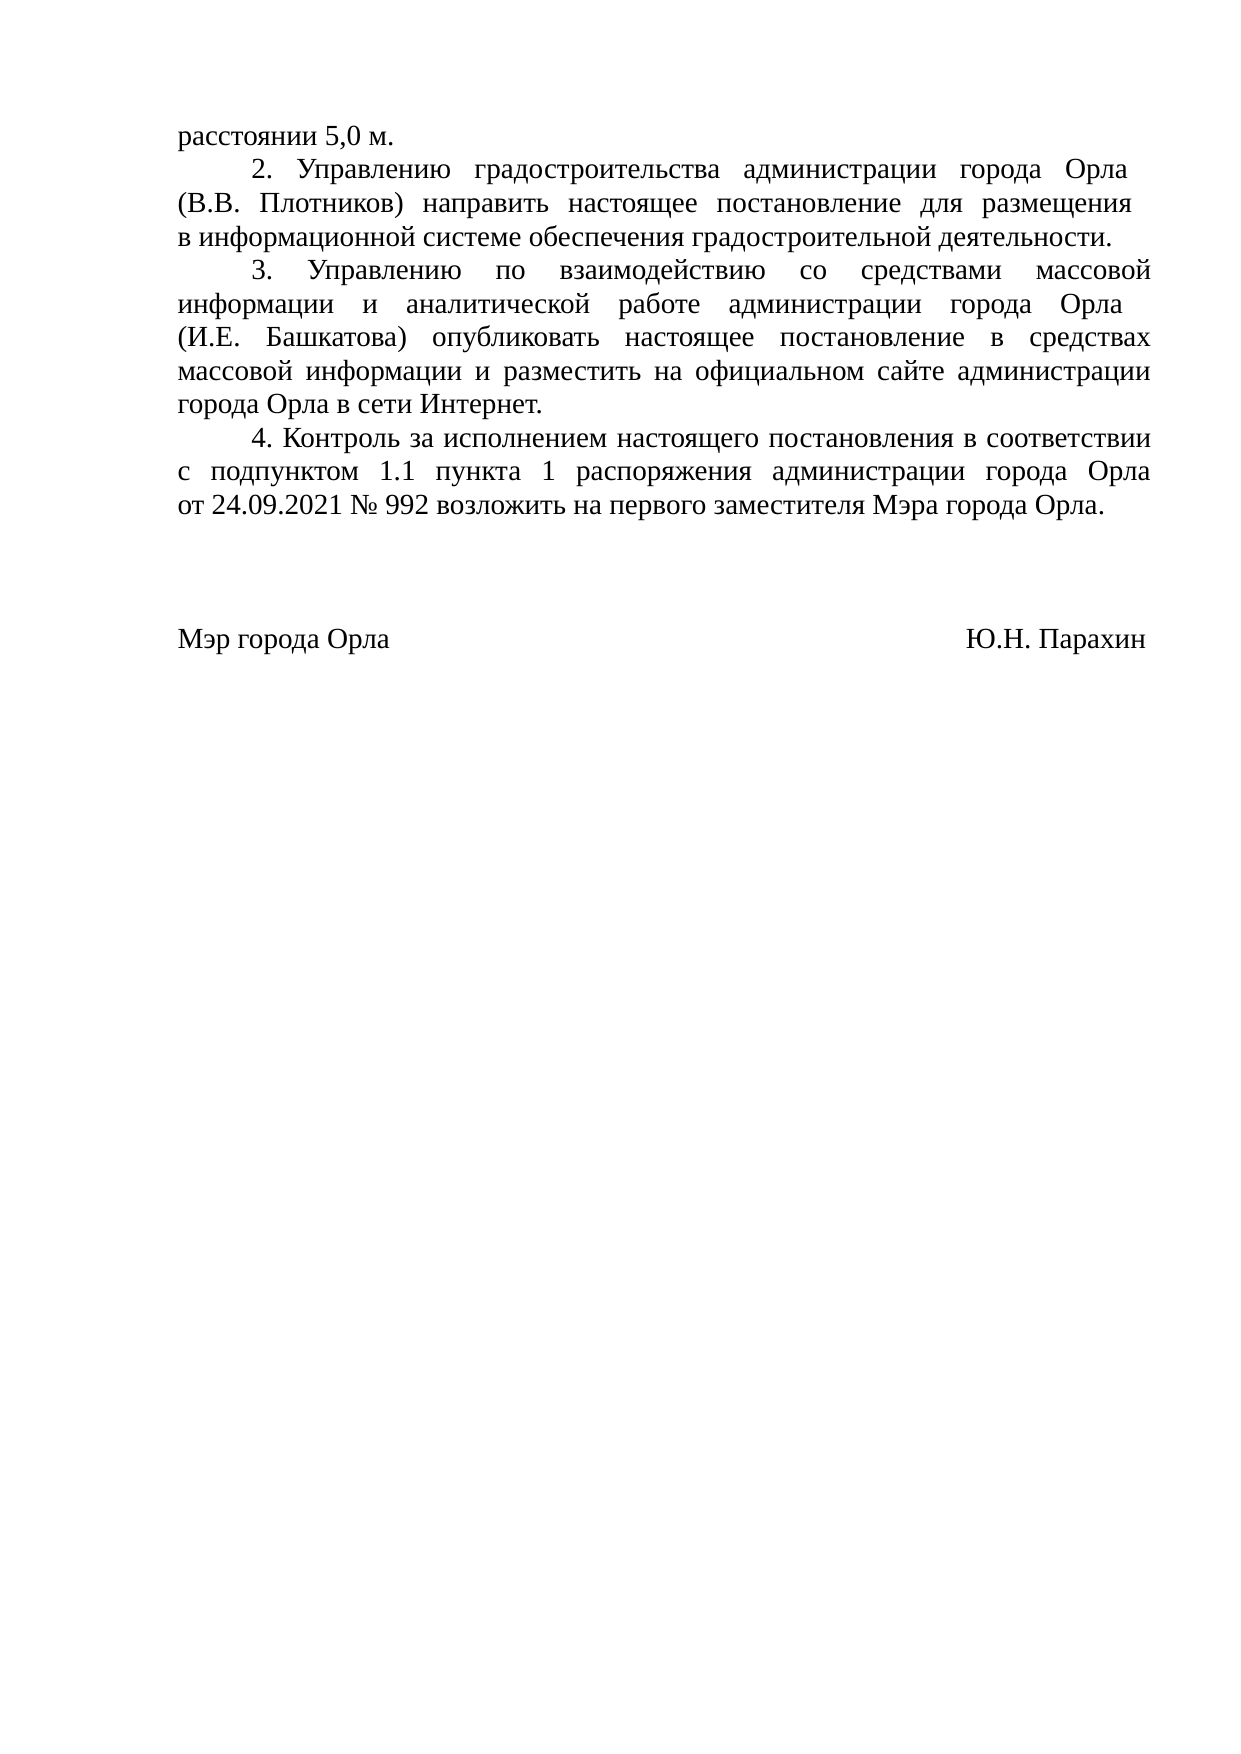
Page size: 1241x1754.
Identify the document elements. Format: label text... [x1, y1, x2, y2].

text Мэр города Орла Ю.Н. Парахин [177, 621, 1152, 655]
text 2. Управлению градостроительства администрации города Орла (В.В. Плотников) направить настоящее постановление для размещения в информационной системе обеспечения градостроительной деятельности. [177, 152, 1152, 252]
text 3. Управлению по взаимодействию со средствами массовой информации и аналитической работе администрации города Орла (И.Е. Башкатова) опубликовать настоящее постановление в средствах массовой информации и разместить на официальном сайте администрации города Орла в сети Интернет. [177, 252, 1152, 420]
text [177, 118, 1152, 152]
text 4. Контроль за исполнением настоящего постановления в соответствии с подпунктом 1.1 пункта 1 распоряжения администрации города Орла от 24.09.2021 № 992 возложить на первого заместителя Мэра города Орла. [177, 420, 1152, 521]
